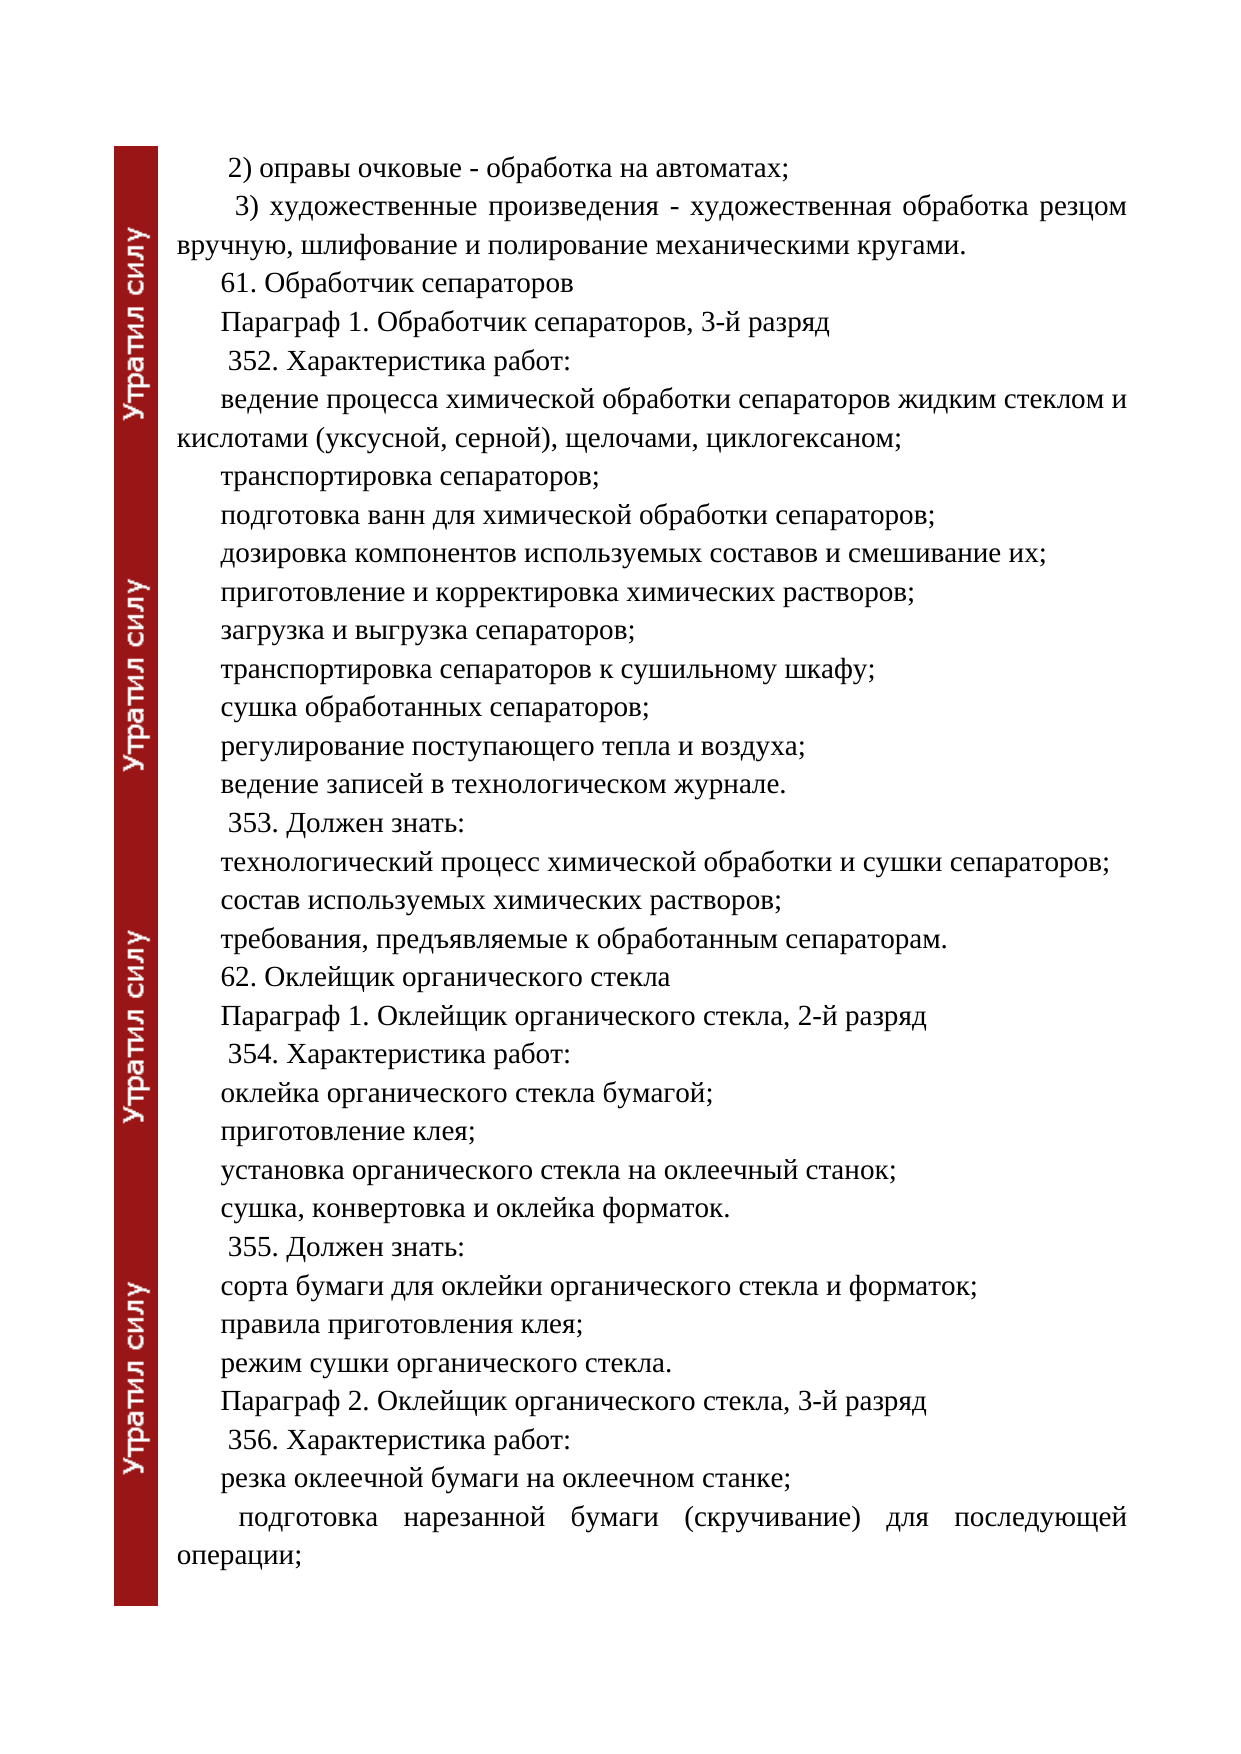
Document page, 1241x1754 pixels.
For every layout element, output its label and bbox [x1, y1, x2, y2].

picture [114, 1571, 158, 1606]
picture [114, 146, 158, 150]
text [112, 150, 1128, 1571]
